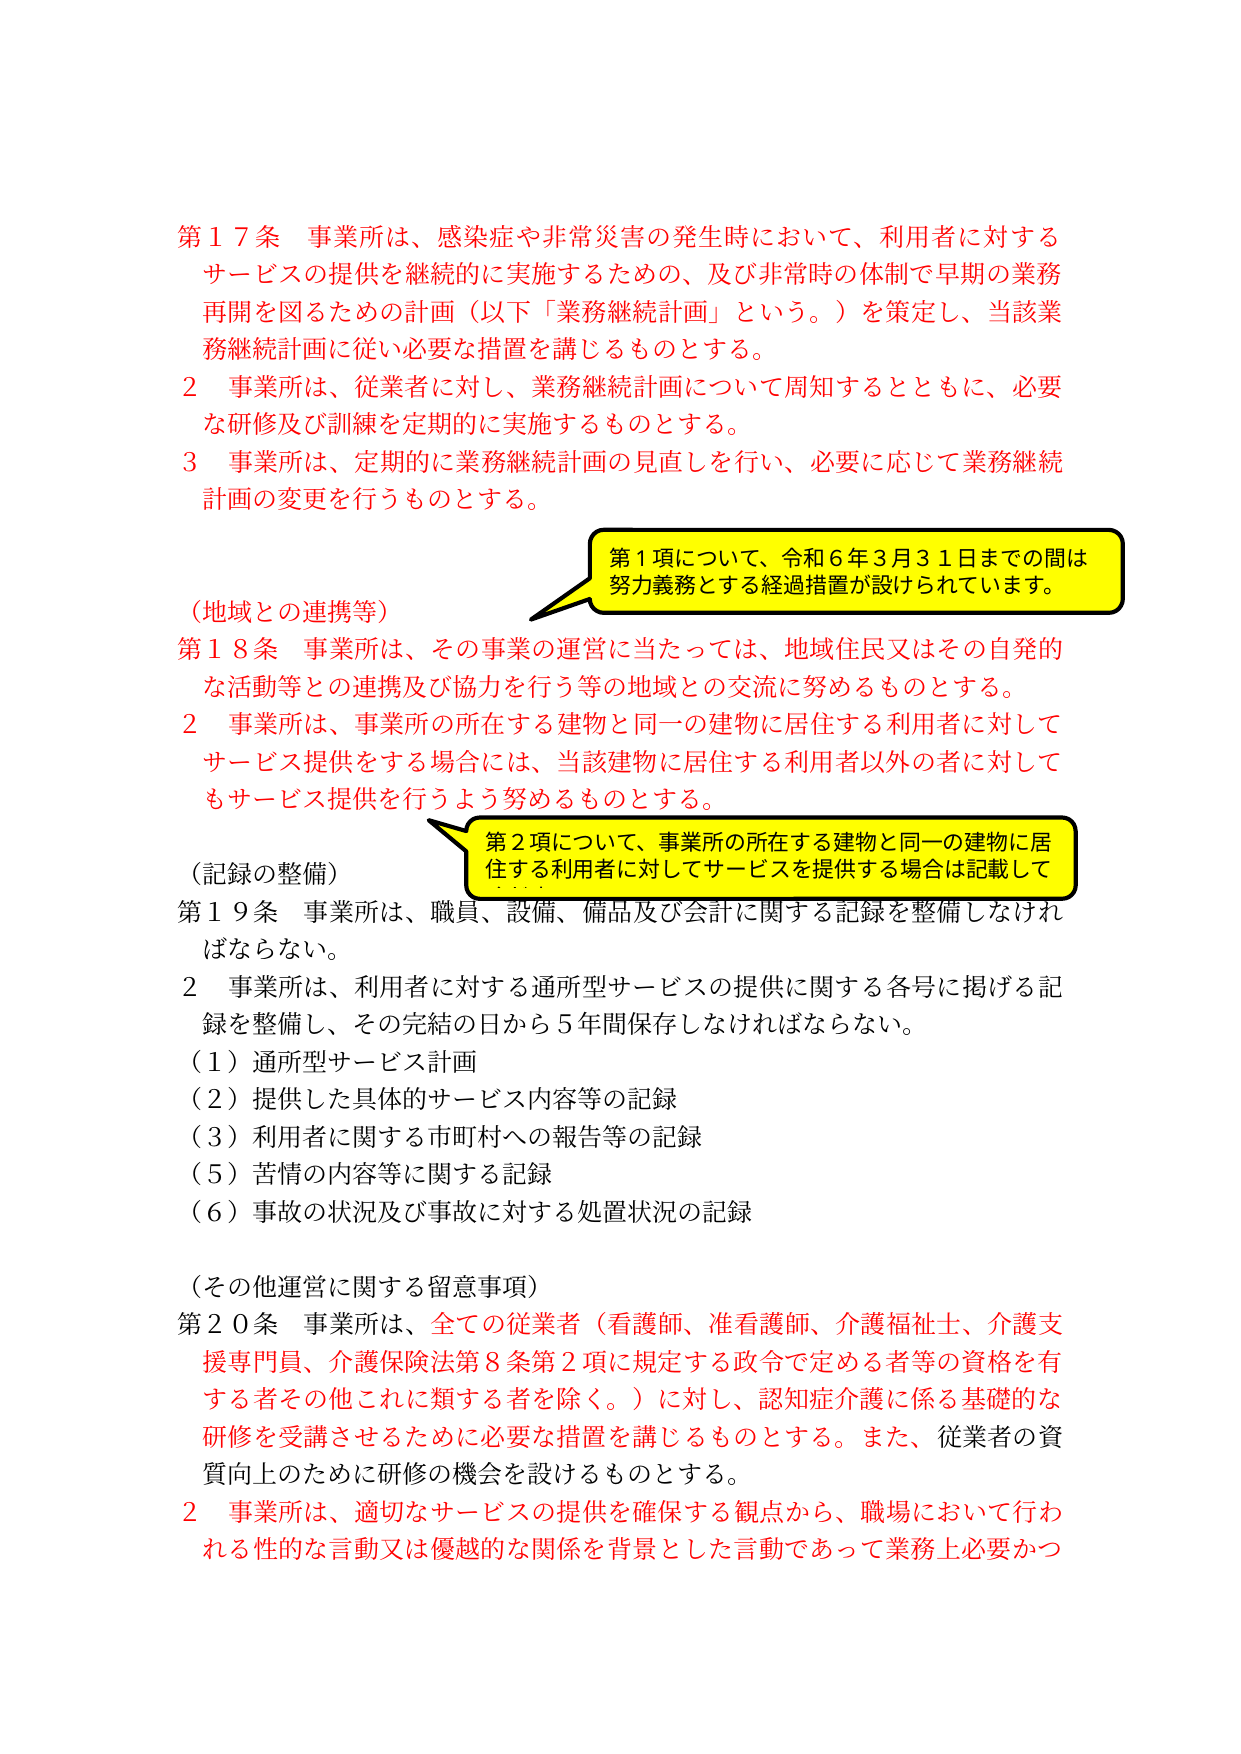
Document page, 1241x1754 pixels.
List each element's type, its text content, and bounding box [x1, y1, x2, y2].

text ３ 事業所は、定期的に業務継続計画の見直しを行い、必要に応じて業務継続計画の変更を行うものとする。 [177, 442, 1063, 517]
text （その他運営に関する留意事項） [177, 1267, 1063, 1304]
text ２ 事業所は、利用者に対する通所型サービスの提供に関する各号に掲げる記録を整備し、その完結の日から５年間保存しなければならない。 [177, 967, 1063, 1042]
text （記録の整備） [177, 854, 465, 892]
text （５）苦情の内容等に関する記録 [177, 1154, 1063, 1192]
text 第２０条 事業所は、全ての従業者（看護師、准看護師、介護福祉士、介護支援専門員、介護保険法第８条第２項に規定する政令で定める者等の資格を有する者その他これに類する者を除く。）に対し、認知症介護に係る基礎的な研修を受講させるために必要な措置を講じるものとする。また、従業者の資質向上のために研修の機会を設けるものとする。 [177, 1304, 1063, 1492]
text （６）事故の状況及び事故に対する処置状況の記録 [177, 1192, 1063, 1229]
text （３）利用者に関する市町村への報告等の記録 [177, 1117, 1063, 1154]
text 第１７条 事業所は、感染症や非常災害の発生時において、利用者に対するサービスの提供を継続的に実施するための、及び非常時の体制で早期の業務再開を図るための計画（以下「業務継続計画」という。）を策定し、当該業務継続計画に従い必要な措置を講じるものとする。 [177, 217, 1063, 367]
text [177, 1492, 1063, 1567]
text （地域との連携等） [177, 592, 1063, 629]
text （１）通所型サービス計画 [177, 1042, 1063, 1079]
text 第１８条 事業所は、その事業の運営に当たっては、地域住民又はその自発的な活動等との連携及び協力を行う等の地域との交流に努めるものとする。 [177, 629, 1063, 704]
text （２）提供した具体的サービス内容等の記録 [177, 1079, 1063, 1117]
text 第１９条 事業所は、職員、設備、備品及び会計に関する記録を整備しなければならない。 [177, 892, 1063, 967]
text ２ 事業所は、従業者に対し、業務継続計画について周知するとともに、必要な研修及び訓練を定期的に実施するものとする。 [177, 367, 1063, 442]
text ２ 事業所は、事業所の所在する建物と同一の建物に居住する利用者に対してサービス提供をする場合には、当該建物に居住する利用者以外の者に対してもサービス提供を行うよう努めるものとする。 [177, 704, 1063, 817]
